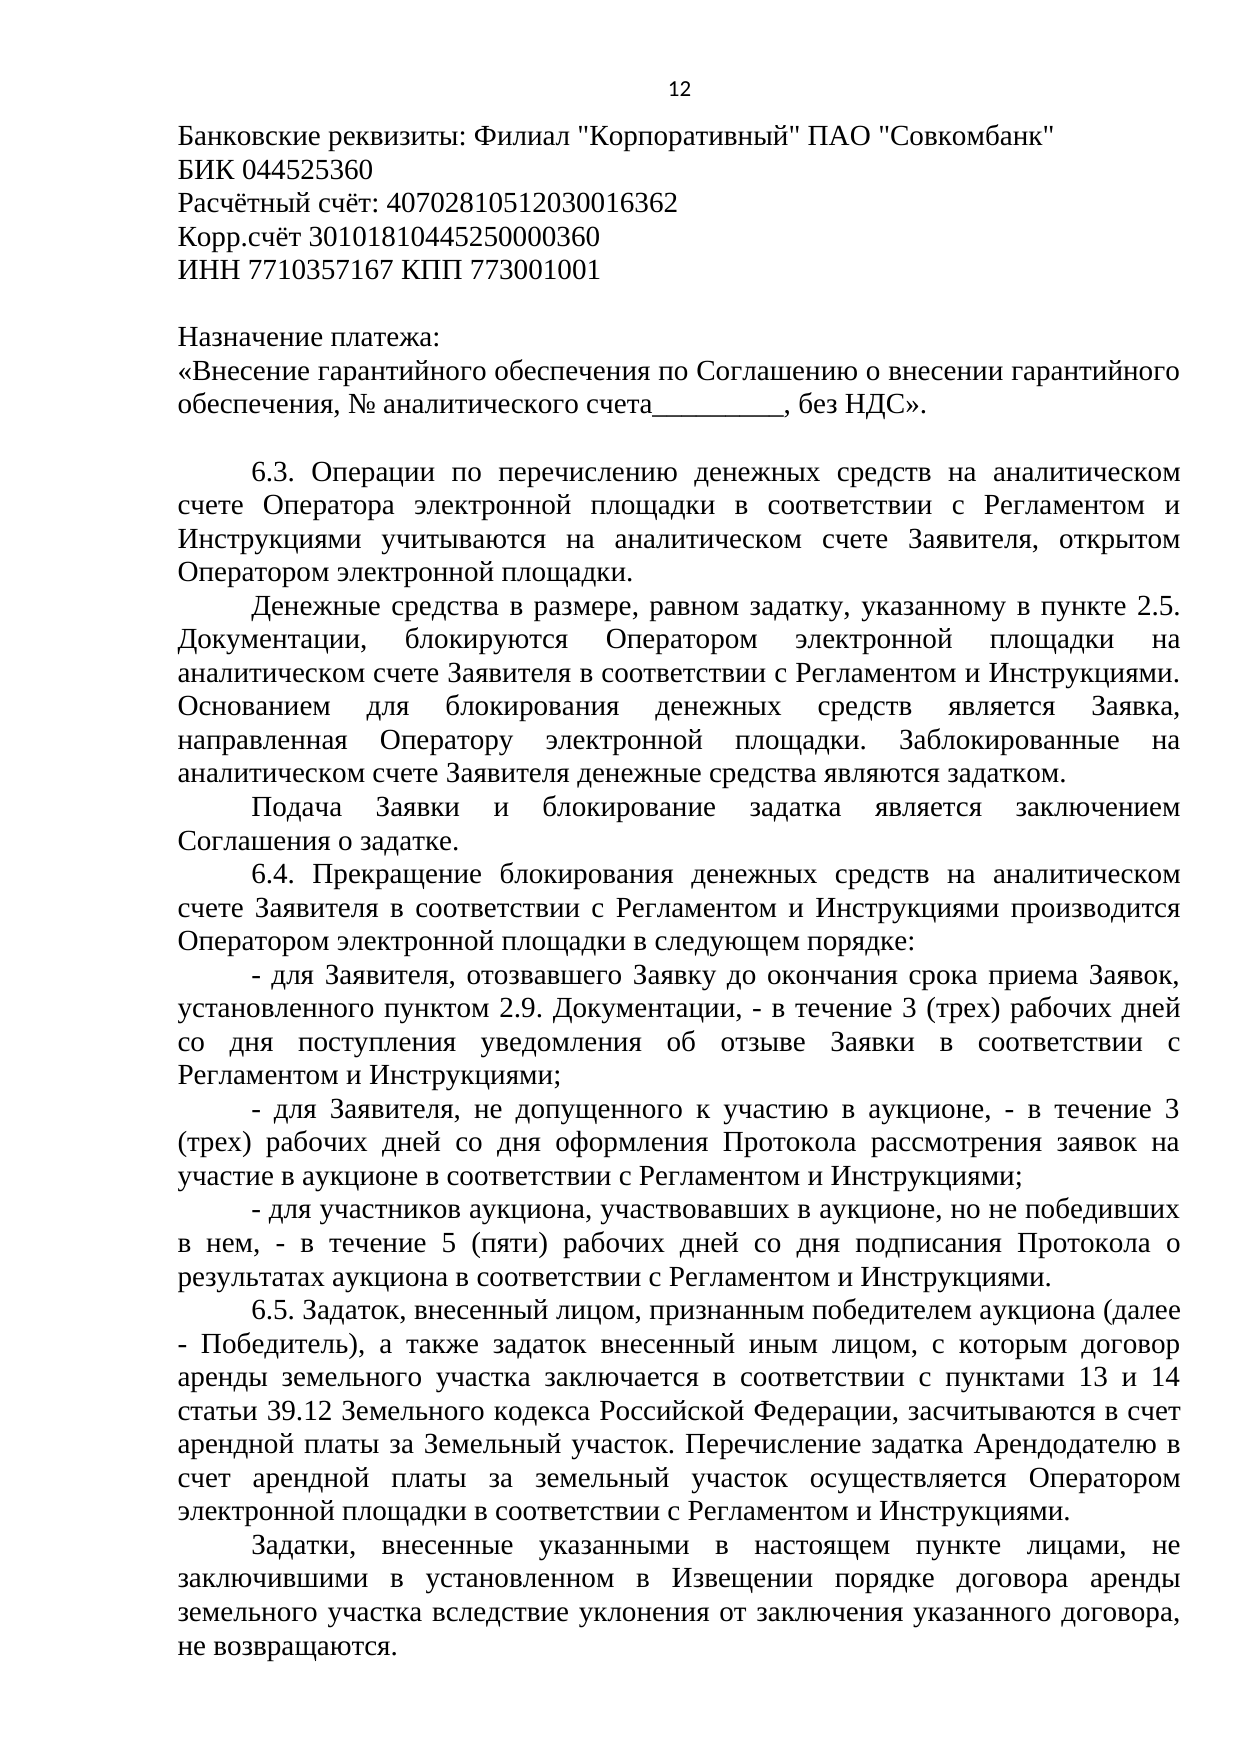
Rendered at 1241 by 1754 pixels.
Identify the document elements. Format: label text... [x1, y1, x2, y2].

text 6.4. Прекращение блокирования денежных средств на аналитическом счете Заявителя в соответствии с Регламентом и Инструкциями производится Оператором электронной площадки в следующем порядке: [177, 856, 1181, 957]
text Задатки, внесенные указанными в настоящем пункте лицами, не заключившими в установленном в Извещении порядке договора аренды земельного участка вследствие уклонения от заключения указанного договора, не возвращаются. [177, 1527, 1181, 1661]
text 6.3. Операции по перечислению денежных средств на аналитическом счете Оператора электронной площадки в соответствии с Регламентом и Инструкциями учитываются на аналитическом счете Заявителя, открытом Оператором электронной площадки. [177, 454, 1181, 588]
text - для Заявителя, отозвавшего Заявку до окончания срока приема Заявок, установленного пунктом 2.9. Документации, - в течение 3 (трех) рабочих дней со дня поступления уведомления об отзыве Заявки в соответствии с Регламентом и Инструкциями; [177, 957, 1181, 1091]
text Денежные средства в размере, равном задатку, указанному в пункте 2.5. Документации, блокируются Оператором электронной площадки на аналитическом счете Заявителя в соответствии с Регламентом и Инструкциями. Основанием для блокирования денежных средств является Заявка, направленная Оператору электронной площадки. Заблокированные на аналитическом счете Заявителя денежные средства являются задатком. [177, 588, 1181, 789]
text - для участников аукциона, участвовавших в аукционе, но не победивших в нем, - в течение 5 (пяти) рабочих дней со дня подписания Протокола о результатах аукциона в соответствии с Регламентом и Инструкциями. [177, 1192, 1181, 1292]
text Банковские реквизиты: Филиал "Корпоративный" ПАО "Совкомбанк" [177, 118, 1181, 152]
text Назначение платежа: [177, 319, 1181, 353]
text - для Заявителя, не допущенного к участию в аукционе, - в течение 3 (трех) рабочих дней со дня оформления Протокола рассмотрения заявок на участие в аукционе в соответствии с Регламентом и Инструкциями; [177, 1091, 1181, 1192]
text Корр.счёт 30101810445250000360 [177, 219, 1181, 252]
text 6.5. Задаток, внесенный лицом, признанным победителем аукциона (далее - Победитель), а также задаток внесенный иным лицом, с которым договор аренды земельного участка заключается в соответствии с пунктами 13 и 14 статьи 39.12 Земельного кодекса Российской Федерации, засчитываются в счет арендной платы за Земельный участок. Перечисление задатка Арендодателю в счет арендной платы за земельный участок осуществляется Оператором электронной площадки в соответствии с Регламентом и Инструкциями. [177, 1292, 1181, 1527]
text БИК 044525360 [177, 152, 1181, 185]
text Подача Заявки и блокирование задатка является заключением Соглашения о задатке. [177, 789, 1181, 856]
text Расчётный счёт: 40702810512030016362 [177, 185, 1181, 219]
text «Внесение гарантийного обеспечения по Соглашению о внесении гарантийного обеспечения, № аналитического счета_________, без НДС». [177, 353, 1181, 420]
text ИНН 7710357167 КПП 773001001 [177, 252, 1181, 286]
